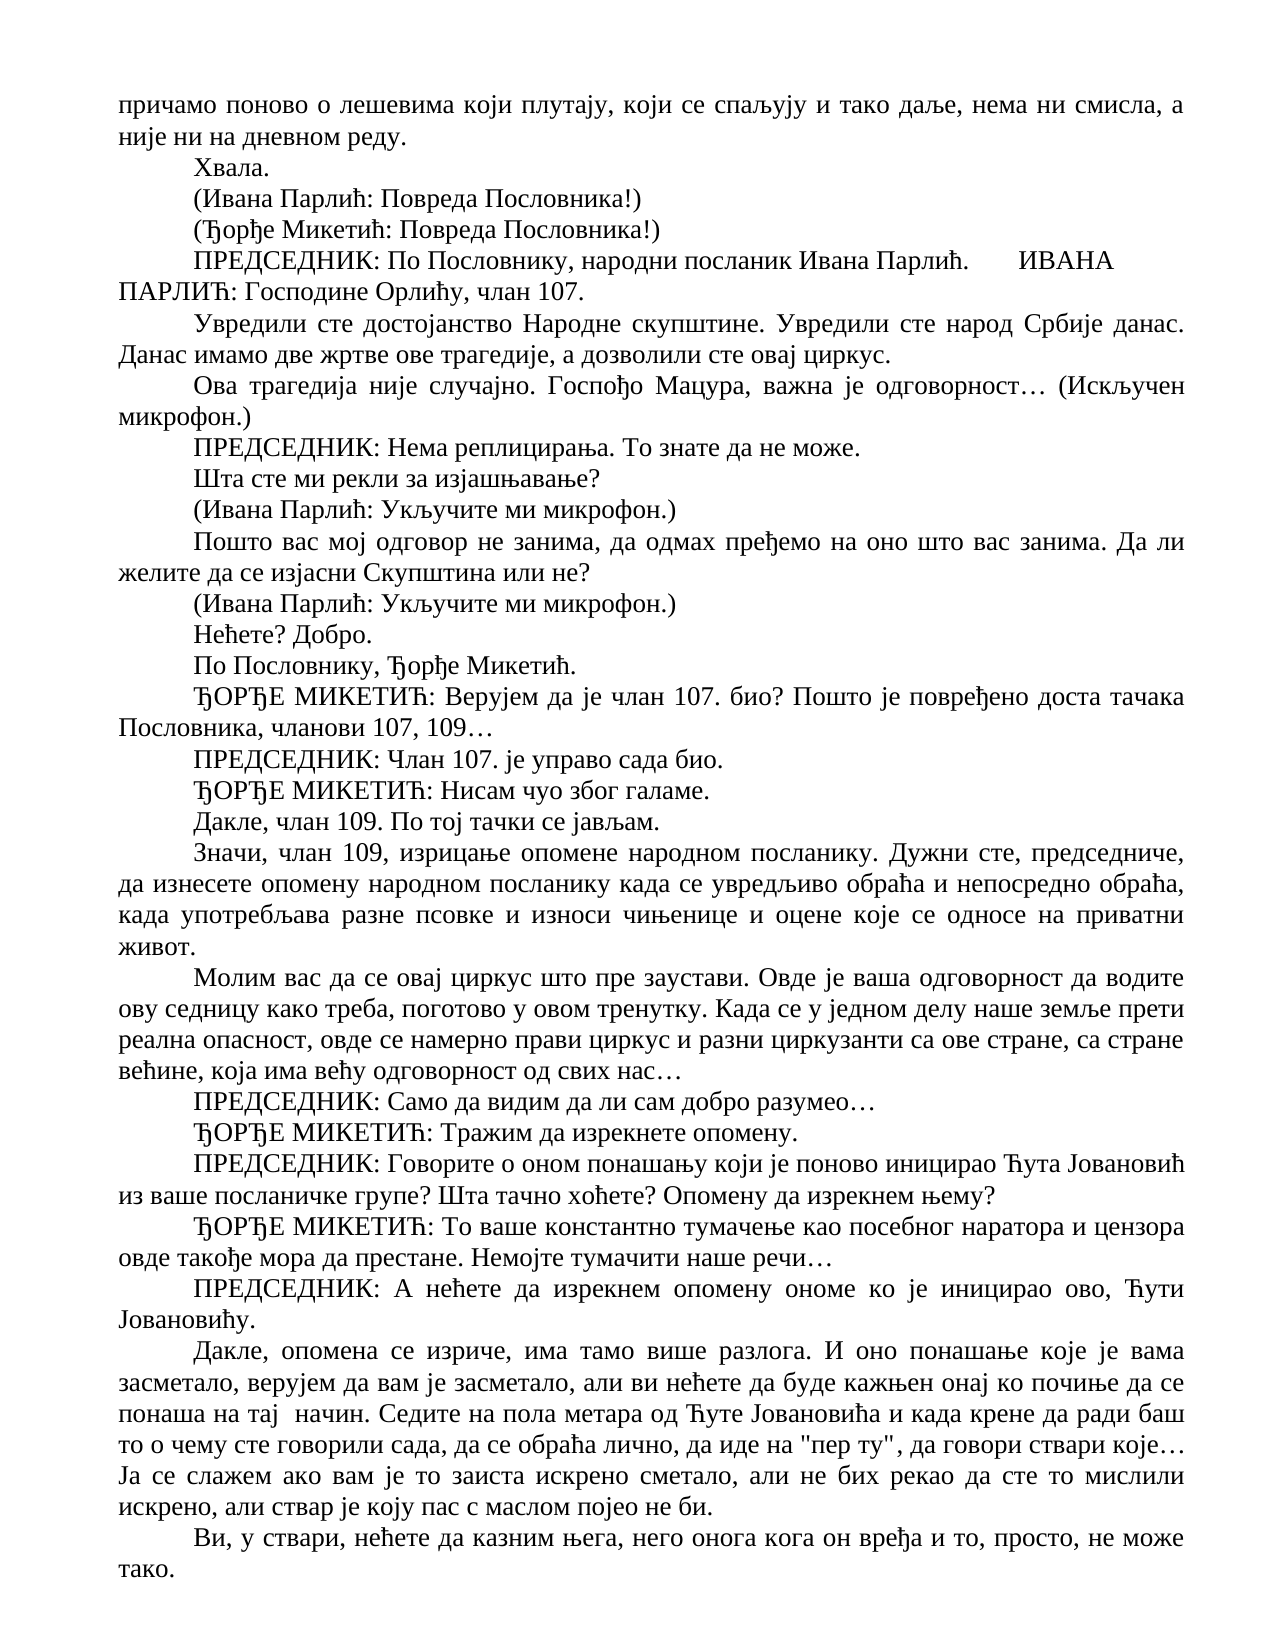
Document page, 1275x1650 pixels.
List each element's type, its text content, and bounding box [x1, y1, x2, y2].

text (Ивана Парлић: Укључите ми микрофон.) [118, 587, 1186, 618]
text ПРЕДСЕДНИК: Члан 107. је управо сада био. [118, 743, 1186, 774]
text ПРЕДСЕДНИК: Нема реплицирања. То знате да не може. [118, 431, 1186, 462]
text Ова трагедија није случајно. Госпођо Мацура, важна је одговорност… (Искључен микрофон.) [118, 369, 1186, 431]
text ЂОРЂЕ МИКЕТИЋ: Нисам чуо због галаме. [118, 774, 1186, 805]
text ПРЕДСЕДНИК: Само да видим да ли сам добро разумео… [118, 1085, 1186, 1116]
text ЂОРЂЕ МИКЕТИЋ: Верујем да је члан 107. био? Пошто је повређено доста тачака Пословника, чланови 107, 109… [118, 680, 1186, 743]
text ЂОРЂЕ МИКЕТИЋ: То ваше константно тумачење као посебног наратора и цензора овде такође мора да престане. Немојте тумачити наше речи… [118, 1210, 1186, 1272]
text Дакле, члан 109. По тој тачки се јављам. [118, 805, 1186, 836]
text ПРЕДСЕДНИК: По Пословнику, народни посланик Ивана Парлић. ИВАНА ПАРЛИЋ: Господине Орлићу, члан 107. [118, 244, 1186, 307]
text Значи, члан 109, изрицање опомене народном посланику. Дужни сте, председниче, да изнесете опомену народном посланику када се увредљиво обраћа и непосредно обраћа, када употребљава разне псовке и износи чињенице и оцене које се односе на приватни живот. [118, 836, 1186, 961]
text (Ђорђе Микетић: Повреда Пословника!) [118, 213, 1186, 244]
text (Ивана Парлић: Повреда Пословника!) [118, 182, 1186, 213]
text По Пословнику, Ђорђе Микетић. [118, 649, 1186, 680]
text Шта сте ми рекли за изјашњавање? [118, 462, 1186, 493]
text Хвала. [118, 151, 1186, 182]
text ПРЕДСЕДНИК: Говорите о оном понашању који је поново иницирао Ћута Јовановић из ваше посланичке групе? Шта тачно хоћете? Опомену да изрекнем њему? [118, 1148, 1186, 1210]
text (Ивана Парлић: Укључите ми микрофон.) [118, 493, 1186, 525]
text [118, 89, 1186, 151]
text Увредили сте достојанство Народне скупштине. Увредили сте народ Србије данас. Данас имамо две жртве ове трагедије, а дозволили сте овај циркус. [118, 307, 1186, 369]
text Ви, у ствари, нећете да казним њега, него онога кога он вређа и то, просто, не може тако. [118, 1521, 1186, 1584]
text ЂОРЂЕ МИКЕТИЋ: Тражим да изрекнете опомену. [118, 1116, 1186, 1148]
text Нећете? Добро. [118, 618, 1186, 649]
text Пошто вас мој одговор не занима, да одмах пређемо на оно што вас занима. Да ли желите да се изјасни Скупштина или не? [118, 525, 1186, 587]
text Дакле, опомена се изриче, има тамо више разлога. И оно понашање које је вама засметало, верујем да вам је засметало, али ви нећете да буде кажњен онај ко почиње да се понаша на тај начин. Седите на пола метара од Ћуте Јовановића и када крене да ради баш то о чему сте говорили сада, да се обраћа лично, да иде на "пер ту", да говори ствари које… Ја се слажем ако вам је то заиста искрено сметало, али не бих рекао да сте то мислили искрено, али ствар је коју пас с маслом појео не би. [118, 1334, 1186, 1521]
text Молим вас да се овај циркус што пре заустави. Овде је ваша одговорност да водите ову седницу како треба, поготово у овом тренутку. Када се у једном делу наше земље прети реална опасност, овде се намерно прави циркус и разни циркузанти са ове стране, са стране већине, која има већу одговорност од свих нас… [118, 961, 1186, 1085]
text ПРЕДСЕДНИК: А нећете да изрекнем опомену ономе ко је иницирао ово, Ћути Јовановићу. [118, 1272, 1186, 1334]
